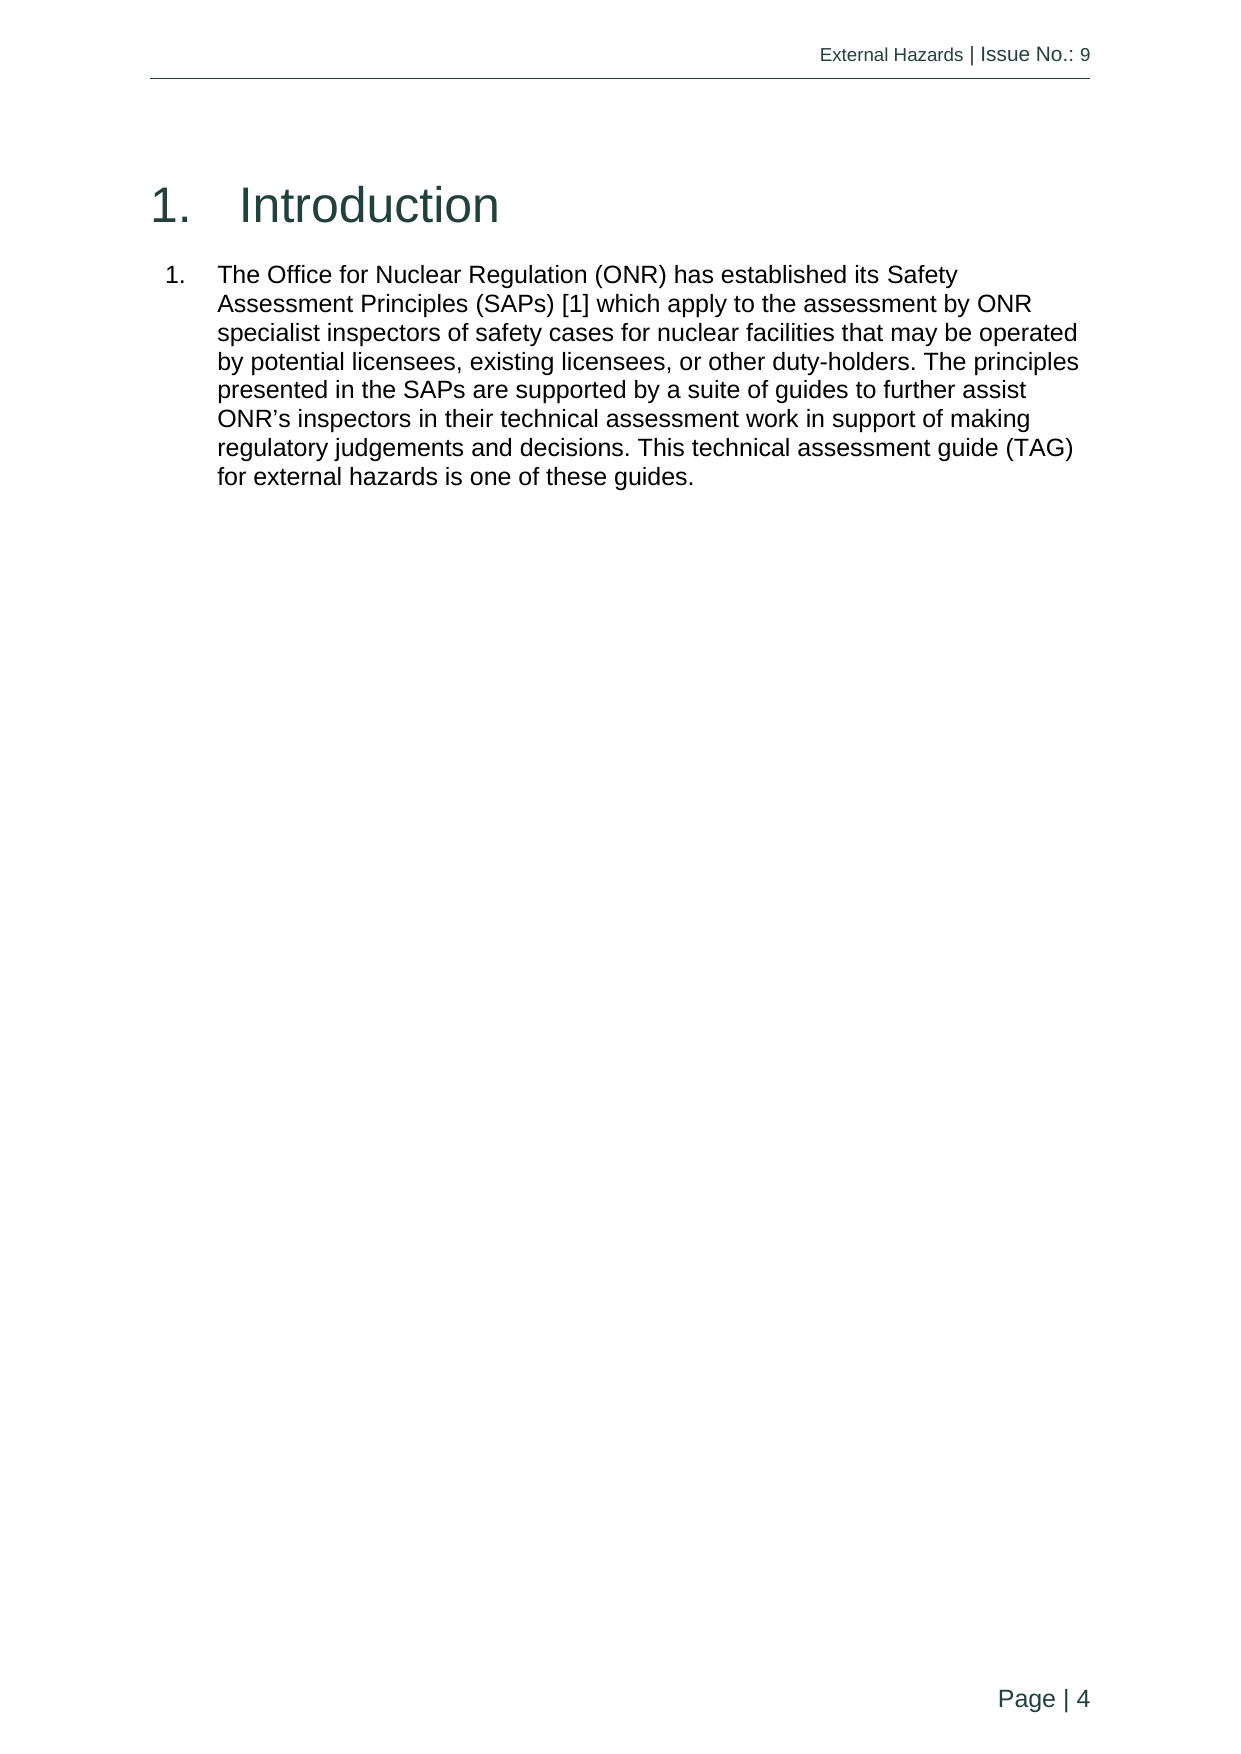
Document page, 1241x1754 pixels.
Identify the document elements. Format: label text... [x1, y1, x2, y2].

subtitle Introduction [150, 175, 1090, 232]
text The Office for Nuclear Regulation (ONR) has established its Safety Assessment Principles (SAPs) which apply to the assessment by ONR specialist inspectors of safety cases for nuclear facilities that may be operated by potential licensees, existing licensees, or other duty-holders. The principles presented in the SAPs are supported by a suite of guides to further assist ONR’s inspectors in their technical assessment work in support of making regulatory judgements and decisions. This technical assessment guide (TAG) for external hazards is one of these guides. [165, 260, 1090, 490]
